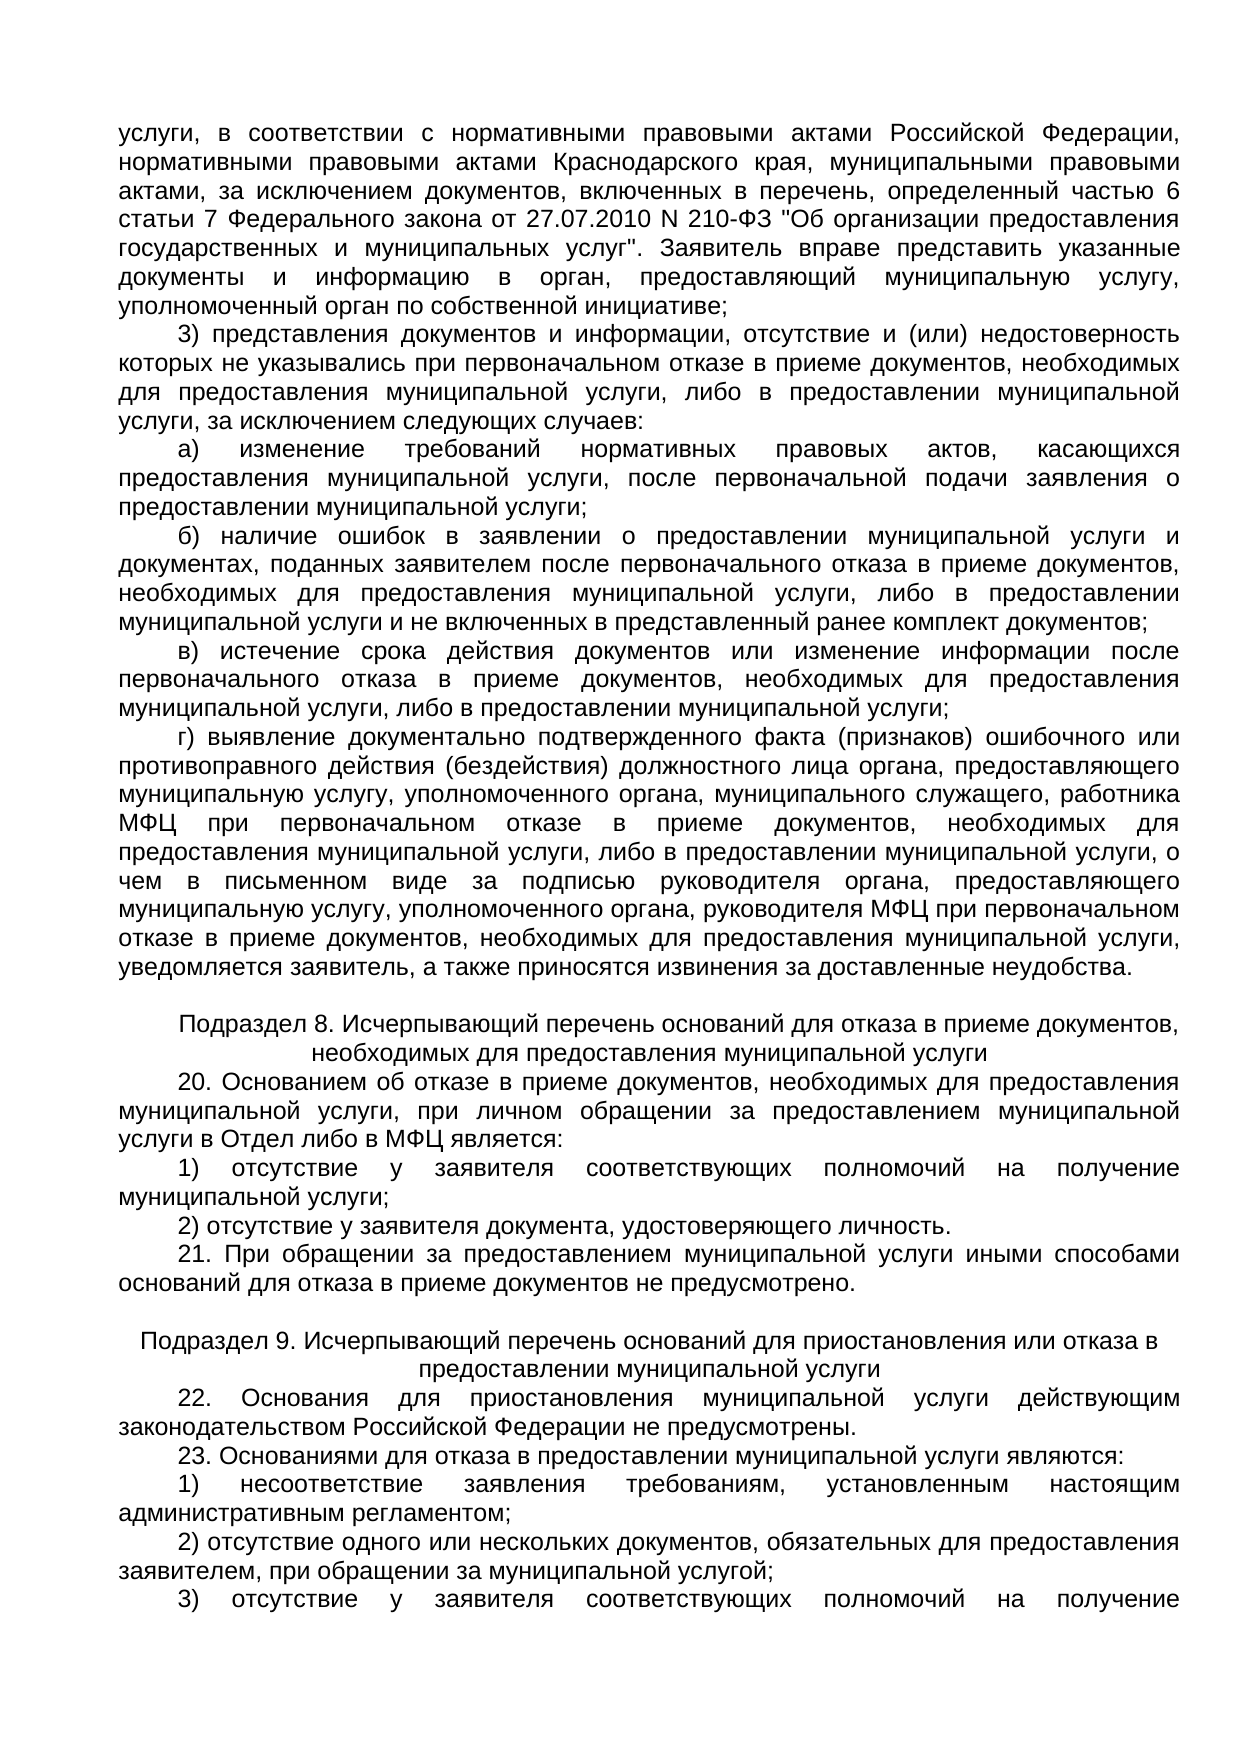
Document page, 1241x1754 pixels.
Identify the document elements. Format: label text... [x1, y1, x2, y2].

text Подраздел 8. Исчерпывающий перечень оснований для отказа в приеме документов, необходимых для предоставления муниципальной услуги [118, 1009, 1181, 1067]
text 23. Основаниями для отказа в предоставлении муниципальной услуги являются: [118, 1441, 1181, 1469]
text а) изменение требований нормативных правовых актов, касающихся предоставления муниципальной услуги, после первоначальной подачи заявления о предоставлении муниципальной услуги; [118, 434, 1181, 521]
text 1) несоответствие заявления требованиям, установленным настоящим административным регламентом; [118, 1469, 1181, 1527]
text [118, 118, 1181, 319]
text 1) отсутствие у заявителя соответствующих полномочий на получение муниципальной услуги; [118, 1153, 1181, 1211]
text 20. Основанием об отказе в приеме документов, необходимых для предоставления муниципальной услуги, при личном обращении за предоставлением муниципальной услуги в Отдел либо в МФЦ является: [118, 1067, 1181, 1153]
text 2) отсутствие у заявителя документа, удостоверяющего личность. [118, 1211, 1181, 1239]
text г) выявление документально подтвержденного факта (признаков) ошибочного или противоправного действия (бездействия) должностного лица органа, предоставляющего муниципальную услугу, уполномоченного органа, муниципального служащего, работника МФЦ при первоначальном отказе в приеме документов, необходимых для предоставления муниципальной услуги, либо в предоставлении муниципальной услуги, о чем в письменном виде за подписью руководителя органа, предоставляющего муниципальную услугу, уполномоченного органа, руководителя МФЦ при первоначальном отказе в приеме документов, необходимых для предоставления муниципальной услуги, уведомляется заявитель, а также приносятся извинения за доставленные неудобства. [118, 722, 1181, 981]
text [118, 1584, 1181, 1613]
text 3) представления документов и информации, отсутствие и (или) недостоверность которых не указывались при первоначальном отказе в приеме документов, необходимых для предоставления муниципальной услуги, либо в предоставлении муниципальной услуги, за исключением следующих случаев: [118, 319, 1181, 434]
text б) наличие ошибок в заявлении о предоставлении муниципальной услуги и документах, поданных заявителем после первоначального отказа в приеме документов, необходимых для предоставления муниципальной услуги, либо в предоставлении муниципальной услуги и не включенных в представленный ранее комплект документов; [118, 521, 1181, 636]
text Подраздел 9. Исчерпывающий перечень оснований для приостановления или отказа в предоставлении муниципальной услуги [118, 1326, 1181, 1383]
text в) истечение срока действия документов или изменение информации после первоначального отказа в приеме документов, необходимых для предоставления муниципальной услуги, либо в предоставлении муниципальной услуги; [118, 636, 1181, 722]
text 21. При обращении за предоставлением муниципальной услуги иными способами оснований для отказа в приеме документов не предусмотрено. [118, 1239, 1181, 1297]
text 2) отсутствие одного или нескольких документов, обязательных для предоставления заявителем, при обращении за муниципальной услугой; [118, 1527, 1181, 1584]
text 22. Основания для приостановления муниципальной услуги действующим законодательством Российской Федерации не предусмотрены. [118, 1383, 1181, 1441]
